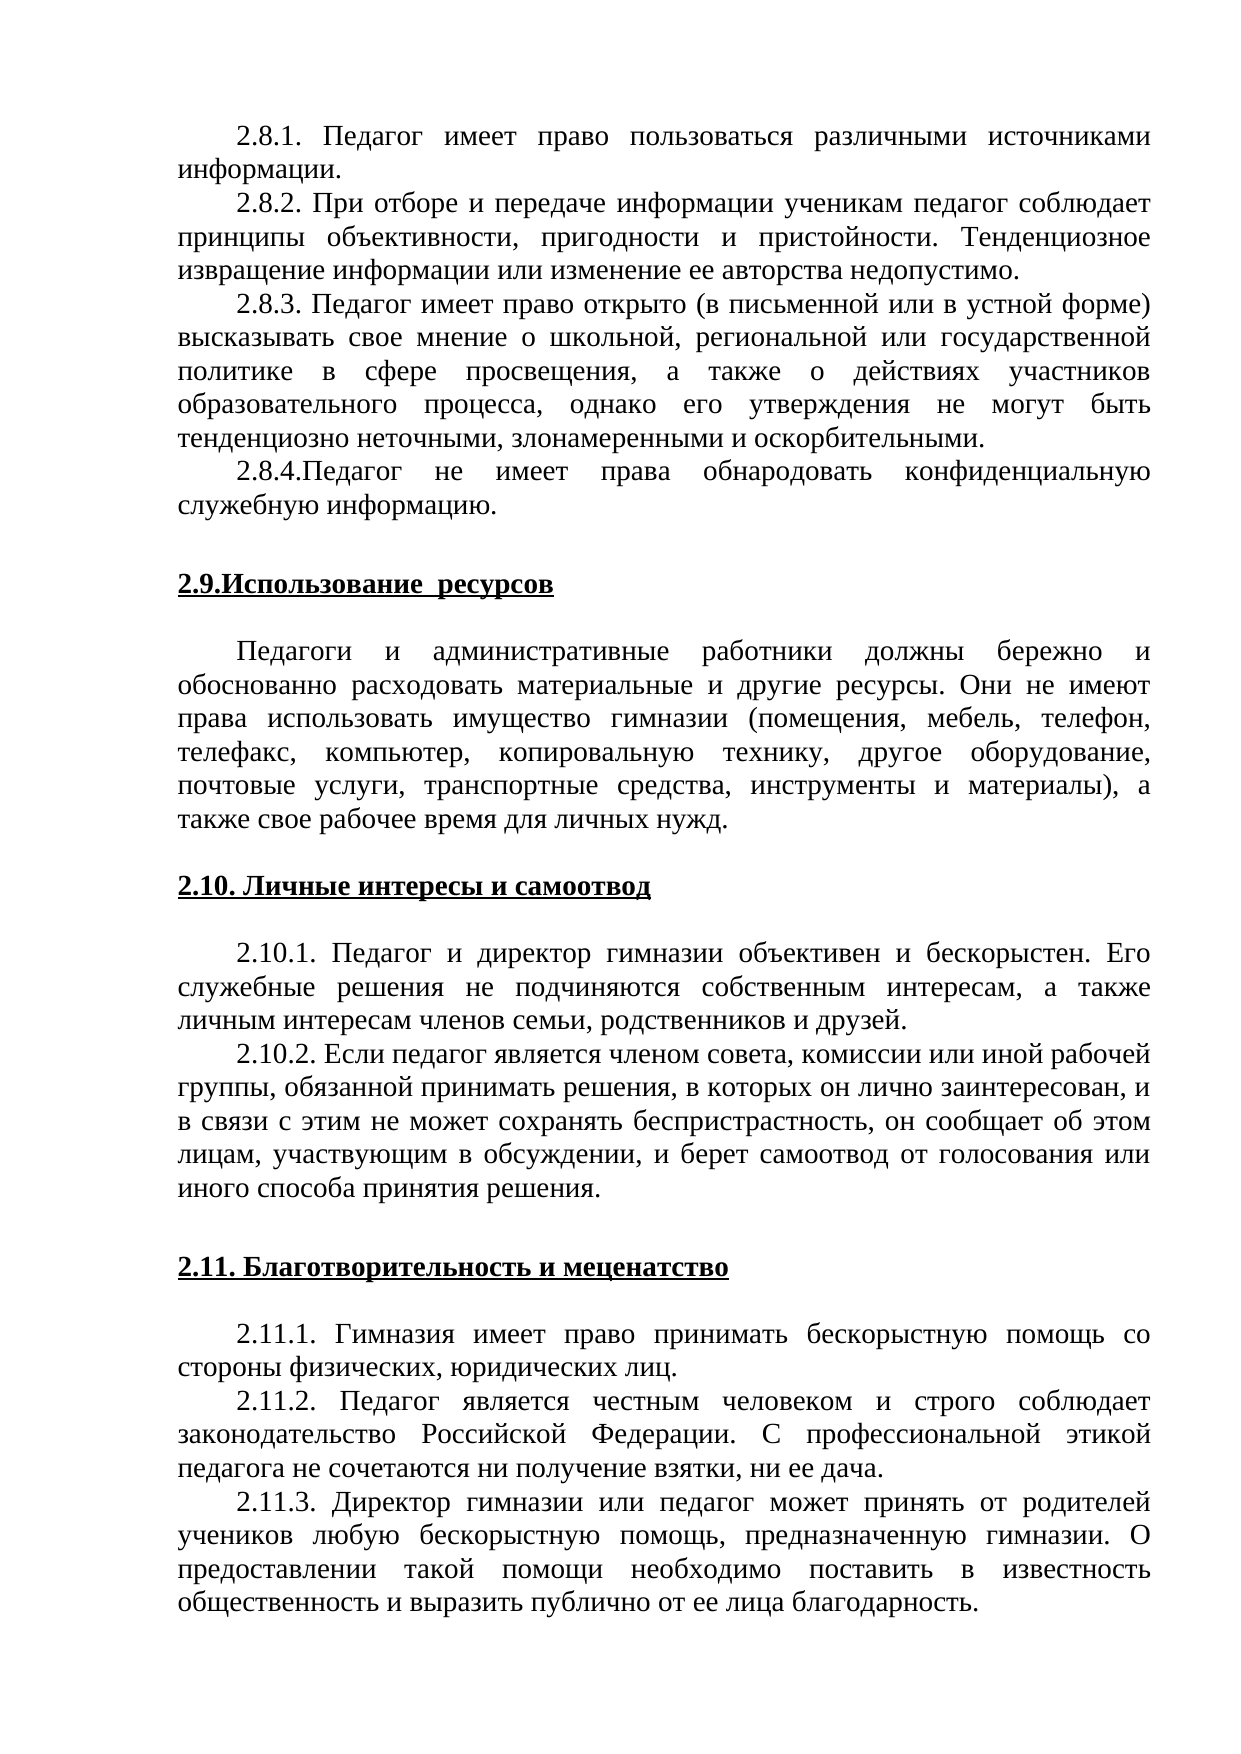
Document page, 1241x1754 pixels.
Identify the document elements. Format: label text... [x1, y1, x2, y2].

text 2.8.4.Педагог не имеет права обнародовать конфиденциальную служебную информацию. [177, 453, 1152, 521]
text 2.10.2. Если педагог является членом совета, комиссии или иной рабочей группы, обязанной принимать решения, в которых он лично заинтересован, и в связи с этим не может сохранять беспристрастность, он сообщает об этом лицам, участвующим в обсуждении, и берет самоотвод от голосования или иного способа принятия решения. [177, 1036, 1152, 1203]
text 2.10. Личные интересы и самоотвод [177, 868, 1152, 902]
text 2.11.3. Директор гимназии или педагог может принять от родителей учеников любую бескорыстную помощь, предназначенную гимназии. О предоставлении такой помощи необходимо поставить в известность общественность и выразить публично от ее лица благодарность. [177, 1484, 1152, 1618]
text 2.10.1. Педагог и директор гимназии объективен и бескорыстен. Его служебные решения не подчиняются собственным интересам, а также личным интересам членов семьи, родственников и друзей. [177, 935, 1152, 1036]
text 2.9.Использование ресурсов [177, 566, 1152, 600]
text 2.11.2. Педагог является честным человеком и строго соблюдает законодательство Российской Федерации. С профессиональной этикой педагога не сочетаются ни получение взятки, ни ее дача. [177, 1383, 1152, 1484]
text 2.8.1. Педагог имеет право пользоваться различными источниками информации. [177, 118, 1152, 185]
text 2.8.2. При отборе и передаче информации ученикам педагог соблюдает принципы объективности, пригодности и пристойности. Тенденциозное извращение информации или изменение ее авторства недопустимо. [177, 185, 1152, 286]
text 2.8.3. Педагог имеет право открыто (в письменной или в устной форме) высказывать свое мнение о школьной, региональной или государственной политике в сфере просвещения, а также о действиях участников образовательного процесса, однако его утверждения не могут быть тенденциозно неточными, злонамеренными и оскорбительными. [177, 286, 1152, 453]
text 2.11.1. Гимназия имеет право принимать бескорыстную помощь со стороны физических, юридических лиц. [177, 1316, 1152, 1383]
text 2.11. Благотворительность и меценатство [177, 1249, 1152, 1282]
text Педагоги и административные работники должны бережно и обоснованно расходовать материальные и другие ресурсы. Они не имеют права использовать имущество гимназии (помещения, мебель, телефон, телефакс, компьютер, копировальную технику, другое оборудование, почтовые услуги, транспортные средства, инструменты и материалы), а также свое рабочее время для личных нужд. [177, 633, 1152, 834]
